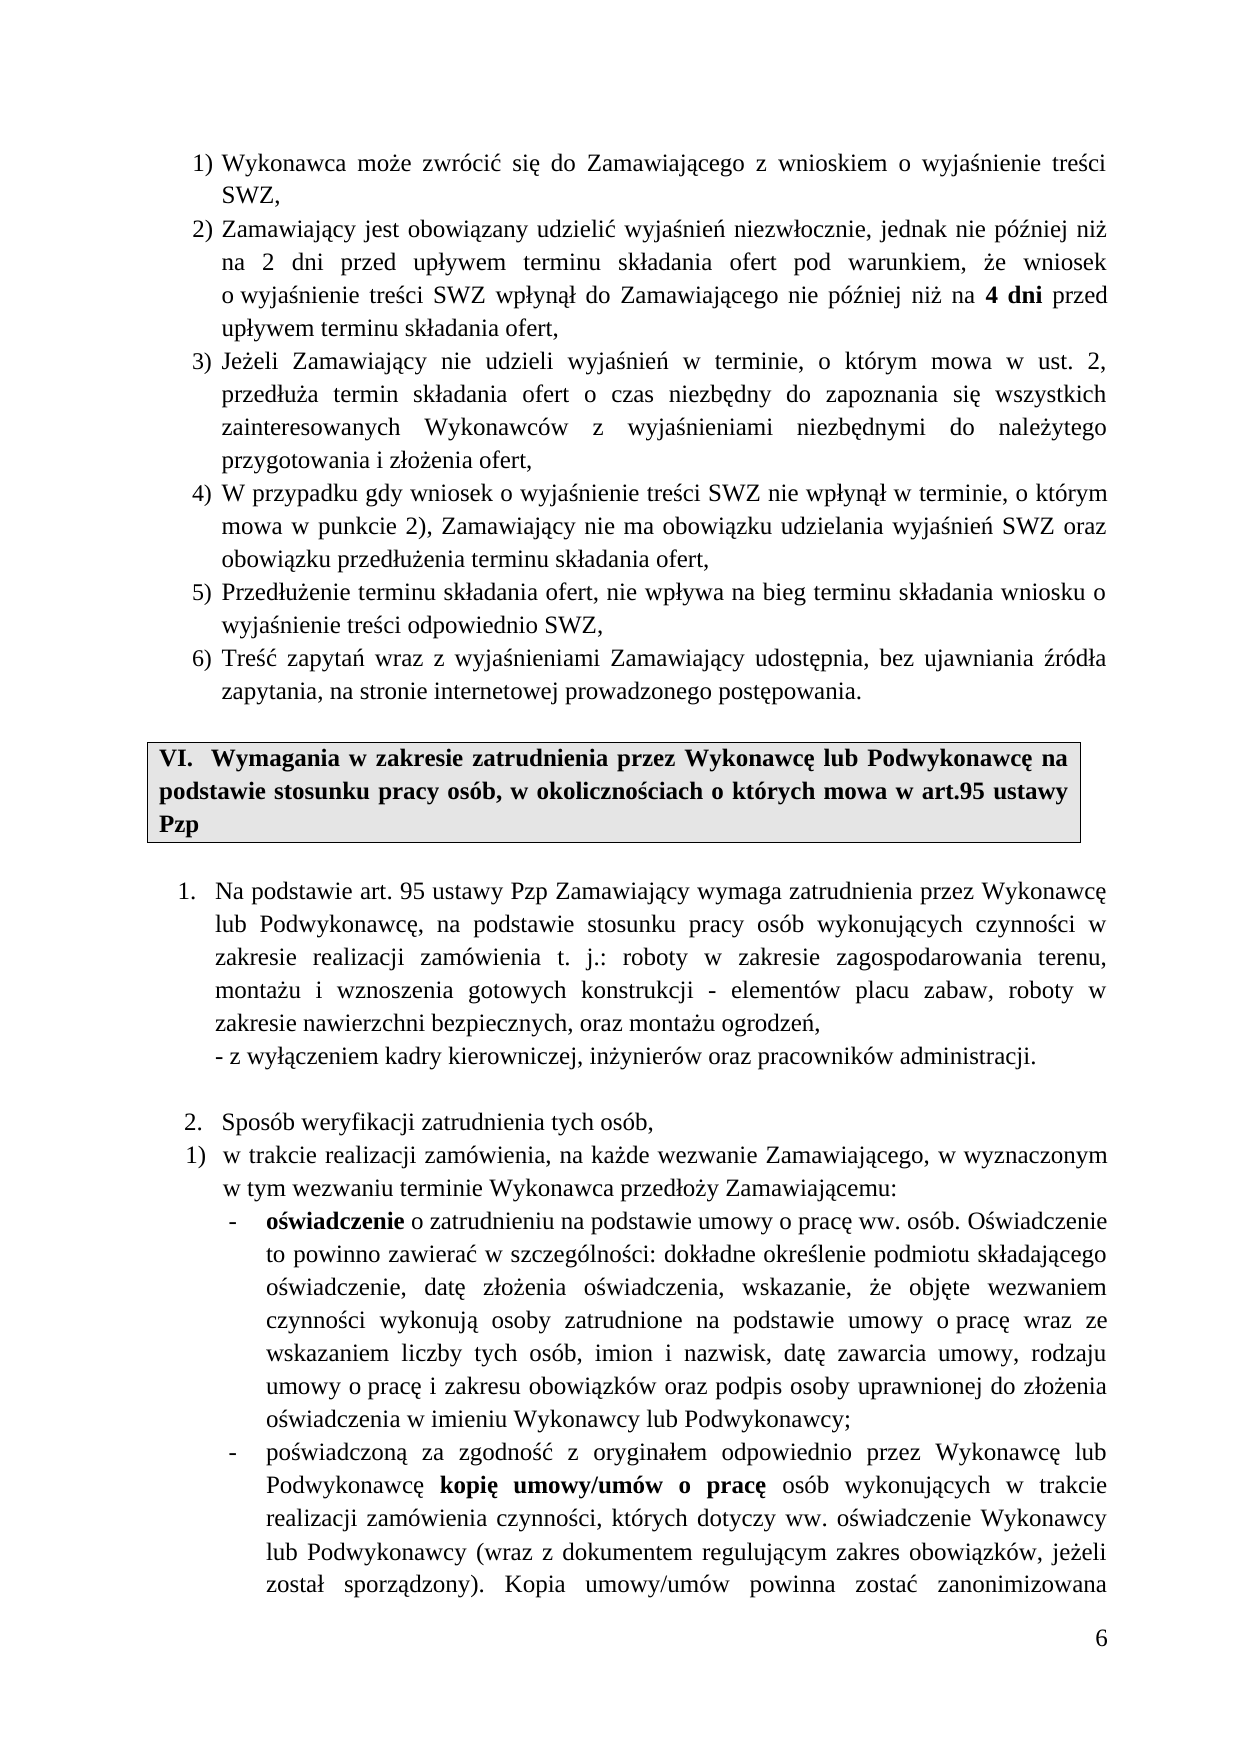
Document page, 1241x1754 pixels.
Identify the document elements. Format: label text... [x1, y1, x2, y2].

list - z wyłączeniem kadry kierowniczej, inżynierów oraz pracowników administracji. [215, 1041, 1107, 1070]
list Treść zapytań wraz z wyjaśnieniami Zamawiający udostępnia, bez ujawniania źródła zapytania, na stronie internetowej prowadzonego postępowania. [192, 643, 1107, 705]
list Na podstawie art. 95 ustawy Pzp Zamawiający wymaga zatrudnienia przez Wykonawcę lub Podwykonawcę, na podstawie stosunku pracy osób wykonujących czynności w zakresie realizacji zamówienia t. j.: roboty w zakresie zagospodarowania terenu, montażu i wznoszenia gotowych konstrukcji - elementów placu zabaw, roboty w zakresie nawierzchni bezpiecznych, oraz montażu ogrodzeń, [177, 876, 1107, 1037]
list Jeżeli Zamawiający nie udzieli wyjaśnień w terminie, o którym mowa w ust. 2, przedłuża termin składania ofert o czas niezbędny do zapoznania się wszystkich zainteresowanych Wykonawców z wyjaśnieniami niezbędnymi do należytego przygotowania i złożenia ofert, [192, 346, 1107, 473]
list Przedłużenie terminu składania ofert, nie wpływa na bieg terminu składania wniosku o wyjaśnienie treści odpowiednio SWZ, [192, 577, 1107, 639]
list Zamawiający jest obowiązany udzielić wyjaśnień niezwłocznie, jednak nie później niż na 2 dni przed upływem terminu składania ofert pod warunkiem, że wniosek o wyjaśnienie treści SWZ wpłynął do Zamawiającego nie później niż na 4 dni przed upływem terminu składania ofert, [192, 214, 1107, 341]
list w trakcie realizacji zamówienia, na każde wezwanie Zamawiającego, w wyznaczonym w tym wezwaniu terminie Wykonawca przedłoży Zamawiającemu: [185, 1140, 1107, 1202]
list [228, 1437, 1107, 1598]
list oświadczenie o zatrudnieniu na podstawie umowy o pracę ww. osób. Oświadczenie to powinno zawierać w szczególności: dokładne określenie podmiotu składającego oświadczenie, datę złożenia oświadczenia, wskazanie, że objęte wezwaniem czynności wykonują osoby zatrudnione na podstawie umowy o pracę wraz ze wskazaniem liczby tych osób, imion i nazwisk, datę zawarcia umowy, rodzaju umowy o pracę i zakresu obowiązków oraz podpis osoby uprawnionej do złożenia oświadczenia w imieniu Wykonawcy lub Podwykonawcy; [228, 1206, 1107, 1433]
list Wykonawca może zwrócić się do Zamawiającego z wnioskiem o wyjaśnienie treści SWZ, [192, 148, 1107, 209]
list Sposób weryfikacji zatrudnienia tych osób, [184, 1107, 1107, 1136]
list W przypadku gdy wniosek o wyjaśnienie treści SWZ nie wpłynął w terminie, o którym mowa w punkcie 2), Zamawiający nie ma obowiązku udzielania wyjaśnień SWZ oraz obowiązku przedłużenia terminu składania ofert, [192, 478, 1107, 573]
table_header VI. Wymagania w zakresie zatrudnienia przez Wykonawcę lub Podwykonawcę na podstawie stosunku pracy osób, w okolicznościach o których mowa w art.95 ustawy Pzp [148, 743, 1080, 842]
